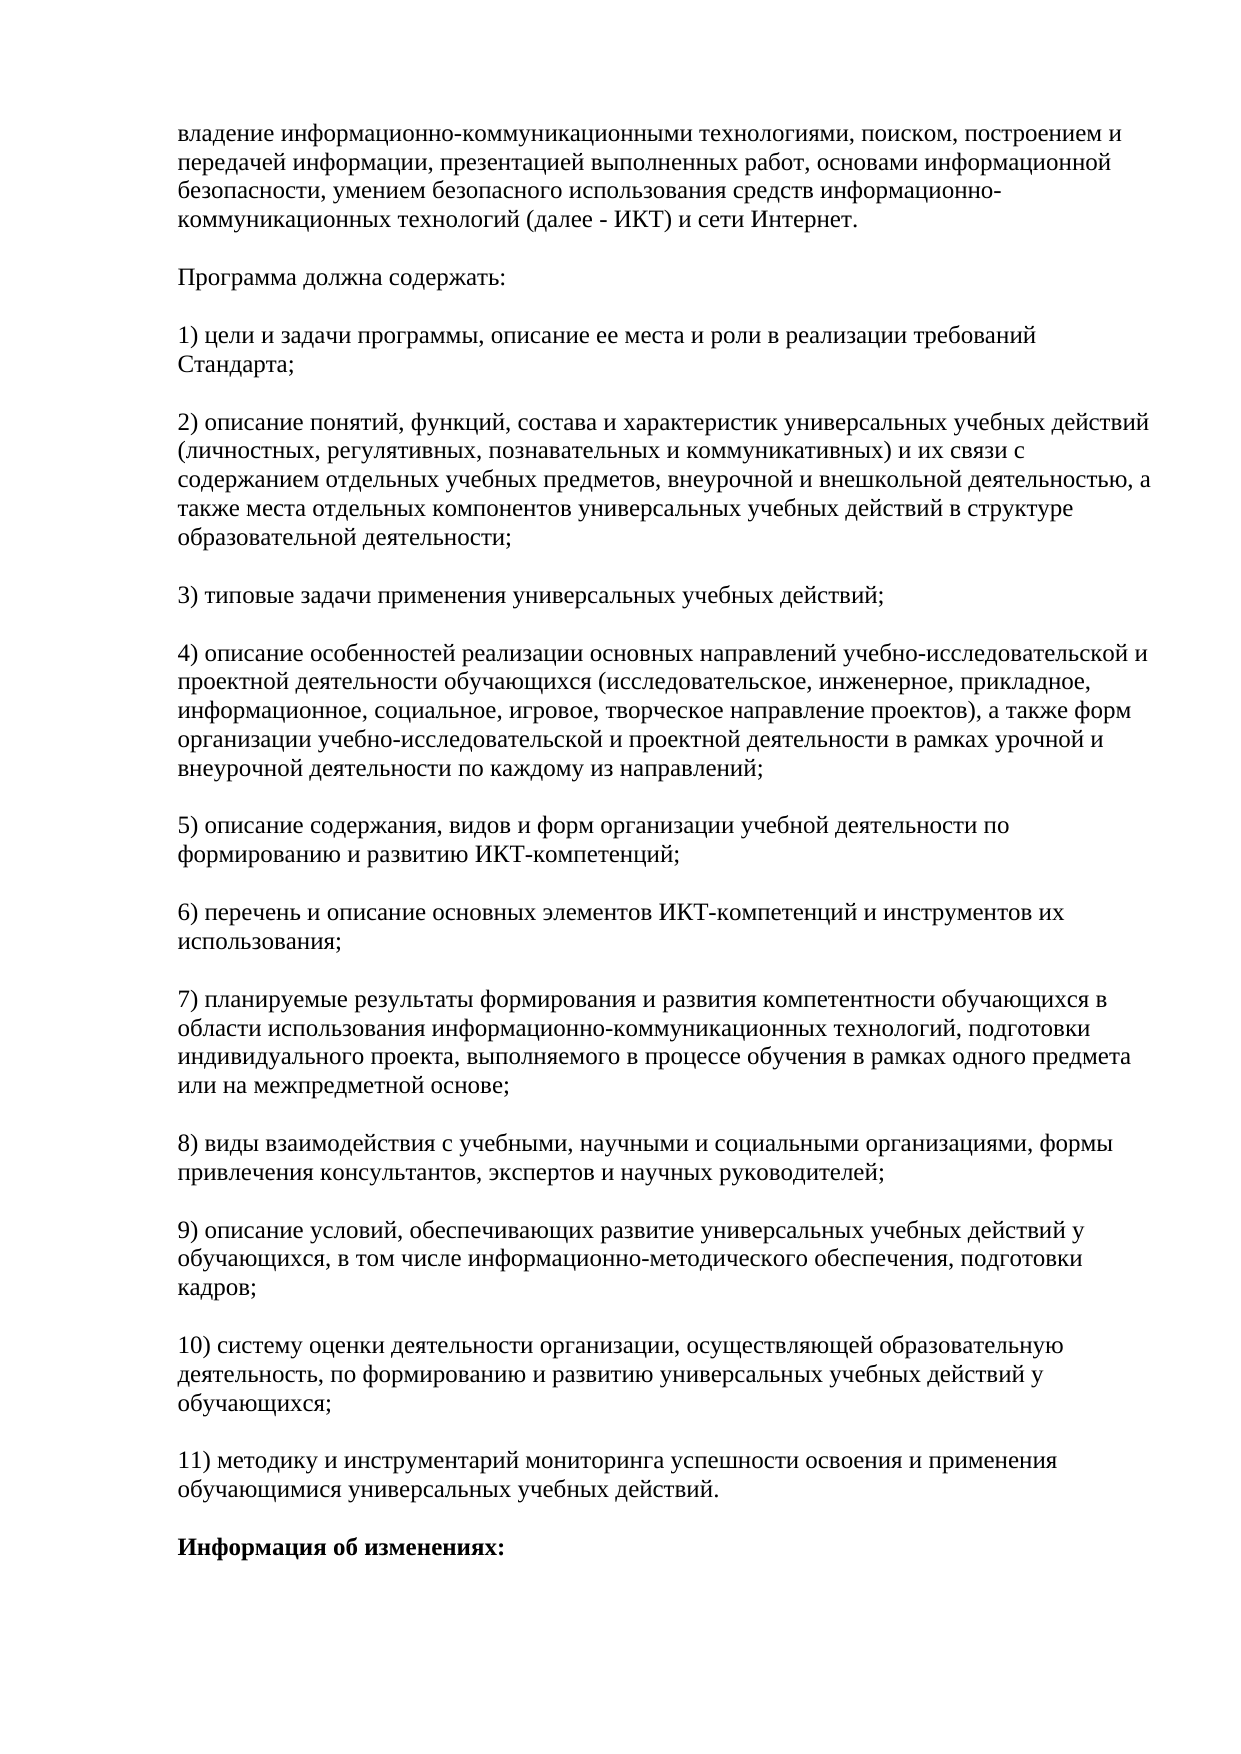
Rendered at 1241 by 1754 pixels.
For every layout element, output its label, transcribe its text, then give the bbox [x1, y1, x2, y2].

text 2) описание понятий, функций, состава и характеристик универсальных учебных действий (личностных, регулятивных, познавательных и коммуникативных) и их связи с содержанием отдельных учебных предметов, внеурочной и внешкольной деятельностью, а также места отдельных компонентов универсальных учебных действий в структуре образовательной деятельности; [177, 407, 1152, 551]
text 7) планируемые результаты формирования и развития компетентности обучающихся в области использования информационно-коммуникационных технологий, подготовки индивидуального проекта, выполняемого в процессе обучения в рамках одного предмета или на межпредметной основе; [177, 984, 1152, 1099]
text Информация об изменениях: [177, 1532, 1152, 1561]
text 10) систему оценки деятельности организации, осуществляющей образовательную деятельность, по формированию и развитию универсальных учебных действий у обучающихся; [177, 1330, 1152, 1416]
text 6) перечень и описание основных элементов ИКТ-компетенций и инструментов их использования; [177, 897, 1152, 955]
text Программа должна содержать: [177, 262, 1152, 291]
text 3) типовые задачи применения универсальных учебных действий; [177, 580, 1152, 608]
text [177, 118, 1152, 233]
text 1) цели и задачи программы, описание ее места и роли в реализации требований Стандарта; [177, 320, 1152, 378]
text 9) описание условий, обеспечивающих развитие универсальных учебных действий у обучающихся, в том числе информационно-методического обеспечения, подготовки кадров; [177, 1215, 1152, 1301]
text 8) виды взаимодействия с учебными, научными и социальными организациями, формы привлечения консультантов, экспертов и научных руководителей; [177, 1128, 1152, 1186]
text 4) описание особенностей реализации основных направлений учебно-исследовательской и проектной деятельности обучающихся (исследовательское, инженерное, прикладное, информационное, социальное, игровое, творческое направление проектов), а также форм организации учебно-исследовательской и проектной деятельности в рамках урочной и внеурочной деятельности по каждому из направлений; [177, 638, 1152, 781]
text 11) методику и инструментарий мониторинга успешности освоения и применения обучающимися универсальных учебных действий. [177, 1446, 1152, 1503]
text 5) описание содержания, видов и форм организации учебной деятельности по формированию и развитию ИКТ-компетенций; [177, 811, 1152, 868]
